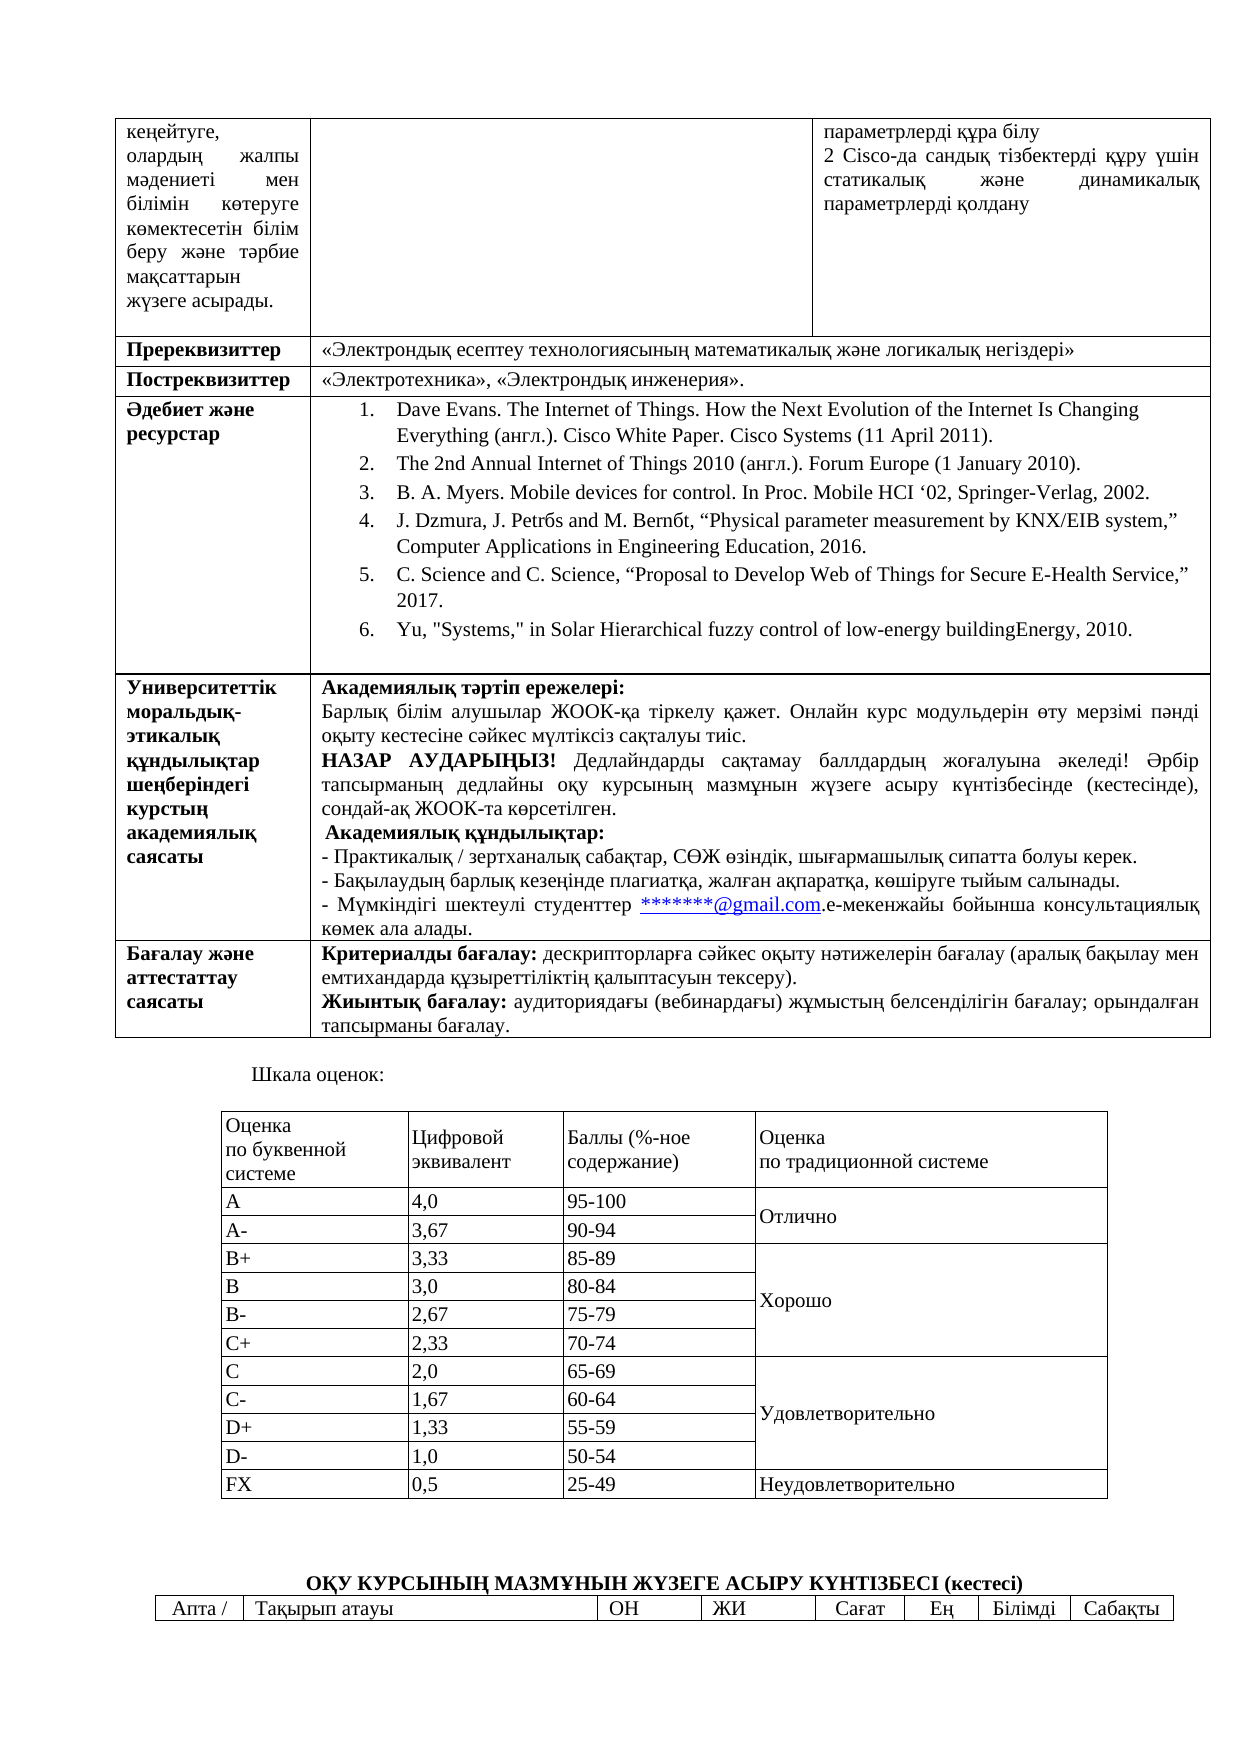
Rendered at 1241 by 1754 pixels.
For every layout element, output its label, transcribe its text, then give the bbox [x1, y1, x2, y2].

table_cell В- [222, 1301, 408, 1328]
table_header ОН [598, 1596, 701, 1620]
table_cell 80-84 [564, 1273, 755, 1300]
table_cell 4,0 [409, 1188, 563, 1215]
table_cell «Электротехника», «Электрондық инженерия». [311, 367, 1210, 396]
table_cell С [222, 1357, 408, 1384]
table_cell 2,33 [409, 1329, 563, 1356]
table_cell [311, 119, 812, 336]
table_cell 60-64 [564, 1386, 755, 1413]
table_cell А [222, 1188, 408, 1215]
table_cell 0,5 [409, 1470, 563, 1497]
table_cell 1,33 [409, 1414, 563, 1441]
table_cell А- [222, 1216, 408, 1243]
table_cell 50-54 [564, 1442, 755, 1469]
table_header Тақырып атауы [244, 1596, 597, 1620]
table_header Оценка по традиционной системе [756, 1112, 1107, 1187]
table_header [1071, 1596, 1173, 1620]
table_cell Постреквизиттер [116, 367, 310, 396]
table_header Академиялық тәртіп ережелері: Барлық білім алушылар ЖООК-қа тіркелу қажет. Онлайн курс модульдерін өту мерзімі пәнді оқыту кестесіне сәйкес мүлтіксіз сақталуы тиіс. НАЗАР АУДАРЫҢЫЗ! Дедлайндарды сақтамау баллдардың жоғалуына әкеледі! Әрбір тапсырманың дедлайны оқу курсының мазмұнын жүзеге асыру күнтізбесінде (кестесінде), сондай-ақ ЖООК-та көрсетілген. Академиялық құндылықтар: - Практикалық / зертханалық сабақтар, СӨЖ өзіндік, шығармашылық сипатта болуы керек. - Бақылаудың барлық кезеңінде плагиатқа, жалған ақпаратқа, көшіруге тыйым салынады. - Мүмкіндігі шектеулі студенттер *******@gmail.com.е-мекенжайы бойынша консультациялық көмек ала алады. [311, 675, 1210, 940]
table_header Цифровой эквивалент [409, 1112, 563, 1187]
table_cell 3,33 [409, 1244, 563, 1272]
table_cell 2,67 [409, 1301, 563, 1328]
table_cell С- [222, 1386, 408, 1413]
table_cell С+ [222, 1329, 408, 1356]
table_header Сағат саны [816, 1596, 904, 1620]
table_header Ең жоғары балл [905, 1596, 978, 1620]
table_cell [813, 119, 1210, 336]
table_cell 65-69 [564, 1357, 755, 1384]
table_header Университеттік моральдық-этикалық құндылықтар шеңберіндегі курстың академиялық саясаты [116, 675, 310, 940]
table_header Апта / модуль [156, 1596, 243, 1620]
table_cell Критериалды бағалау: дескрипторларға сәйкес оқыту нәтижелерін бағалау (аралық бақылау мен емтихандарда құзыреттіліктің қалыптасуын тексеру). Жиынтық бағалау: аудиториядағы (вебинардағы) жұмыстың белсенділігін бағалау; орындалған тапсырманы бағалау. [311, 941, 1210, 1037]
table_cell 85-89 [564, 1244, 755, 1272]
table_cell Неудовлетворительно [756, 1470, 1107, 1497]
table_cell 1,67 [409, 1386, 563, 1413]
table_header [979, 1596, 1070, 1620]
table_cell Отлично [756, 1188, 1107, 1243]
table_header Оценка по буквенной системе [222, 1112, 408, 1187]
table_cell В+ [222, 1244, 408, 1272]
table_cell 1,0 [409, 1442, 563, 1469]
table_cell D+ [222, 1414, 408, 1441]
table_cell 25-49 [564, 1470, 755, 1497]
text Шкала оценок: [177, 1062, 1152, 1086]
table_cell Хорошо [756, 1244, 1107, 1356]
table_cell Dave Evans. The Internet of Things. How the Next Evolution of the Internet Is Changing Everything (англ.). Cisco White Paper. Cisco Systems (11 April 2011). The 2nd Annual Internet of Things 2010 (англ.). Forum Europe (1 January 2010). B. A. Myers. Mobile devices for control. In Proc. Mobile HCI ‘02, Springer-Verlag, 2002. J. Dzmura, J. Petrбs and M. Bernбt, “Physical parameter measurement by KNX/EIB system,” Computer Applications in Engineering Education, 2016. C. Science and C. Science, “Proposal to Develop Web of Things for Secure E-Health Service,” 2017. Yu, "Systems," in Solar Hierarchical fuzzy control of low-energy buildingEnergy, 2010. [311, 397, 1210, 673]
table_cell Пререквизиттер [116, 337, 310, 366]
table_cell FX [222, 1470, 408, 1497]
table_header ЖИ [702, 1596, 815, 1620]
table_cell В [222, 1273, 408, 1300]
table_cell 90-94 [564, 1216, 755, 1243]
table_cell 55-59 [564, 1414, 755, 1441]
table_cell «Электрондық есептеу технологиясының математикалық және логикалық негіздері» [311, 337, 1210, 366]
table_cell Удовлетворительно [756, 1357, 1107, 1469]
table_cell 3,67 [409, 1216, 563, 1243]
table_cell Әдебиет және ресурстар [116, 397, 310, 673]
table_cell Бағалау және аттестаттау саясаты [116, 941, 310, 1037]
table_cell D- [222, 1442, 408, 1469]
table_header Баллы (%-ное содержание) [564, 1112, 755, 1187]
table_cell 95-100 [564, 1188, 755, 1215]
table_cell 3,0 [409, 1273, 563, 1300]
text ОҚУ КУРСЫНЫҢ МАЗМҰНЫН ЖҮЗЕГЕ АСЫРУ КҮНТІЗБЕСІ (кестесі) [177, 1571, 1152, 1595]
table_cell 75-79 [564, 1301, 755, 1328]
table_cell 2,0 [409, 1357, 563, 1384]
table_cell 70-74 [564, 1329, 755, 1356]
